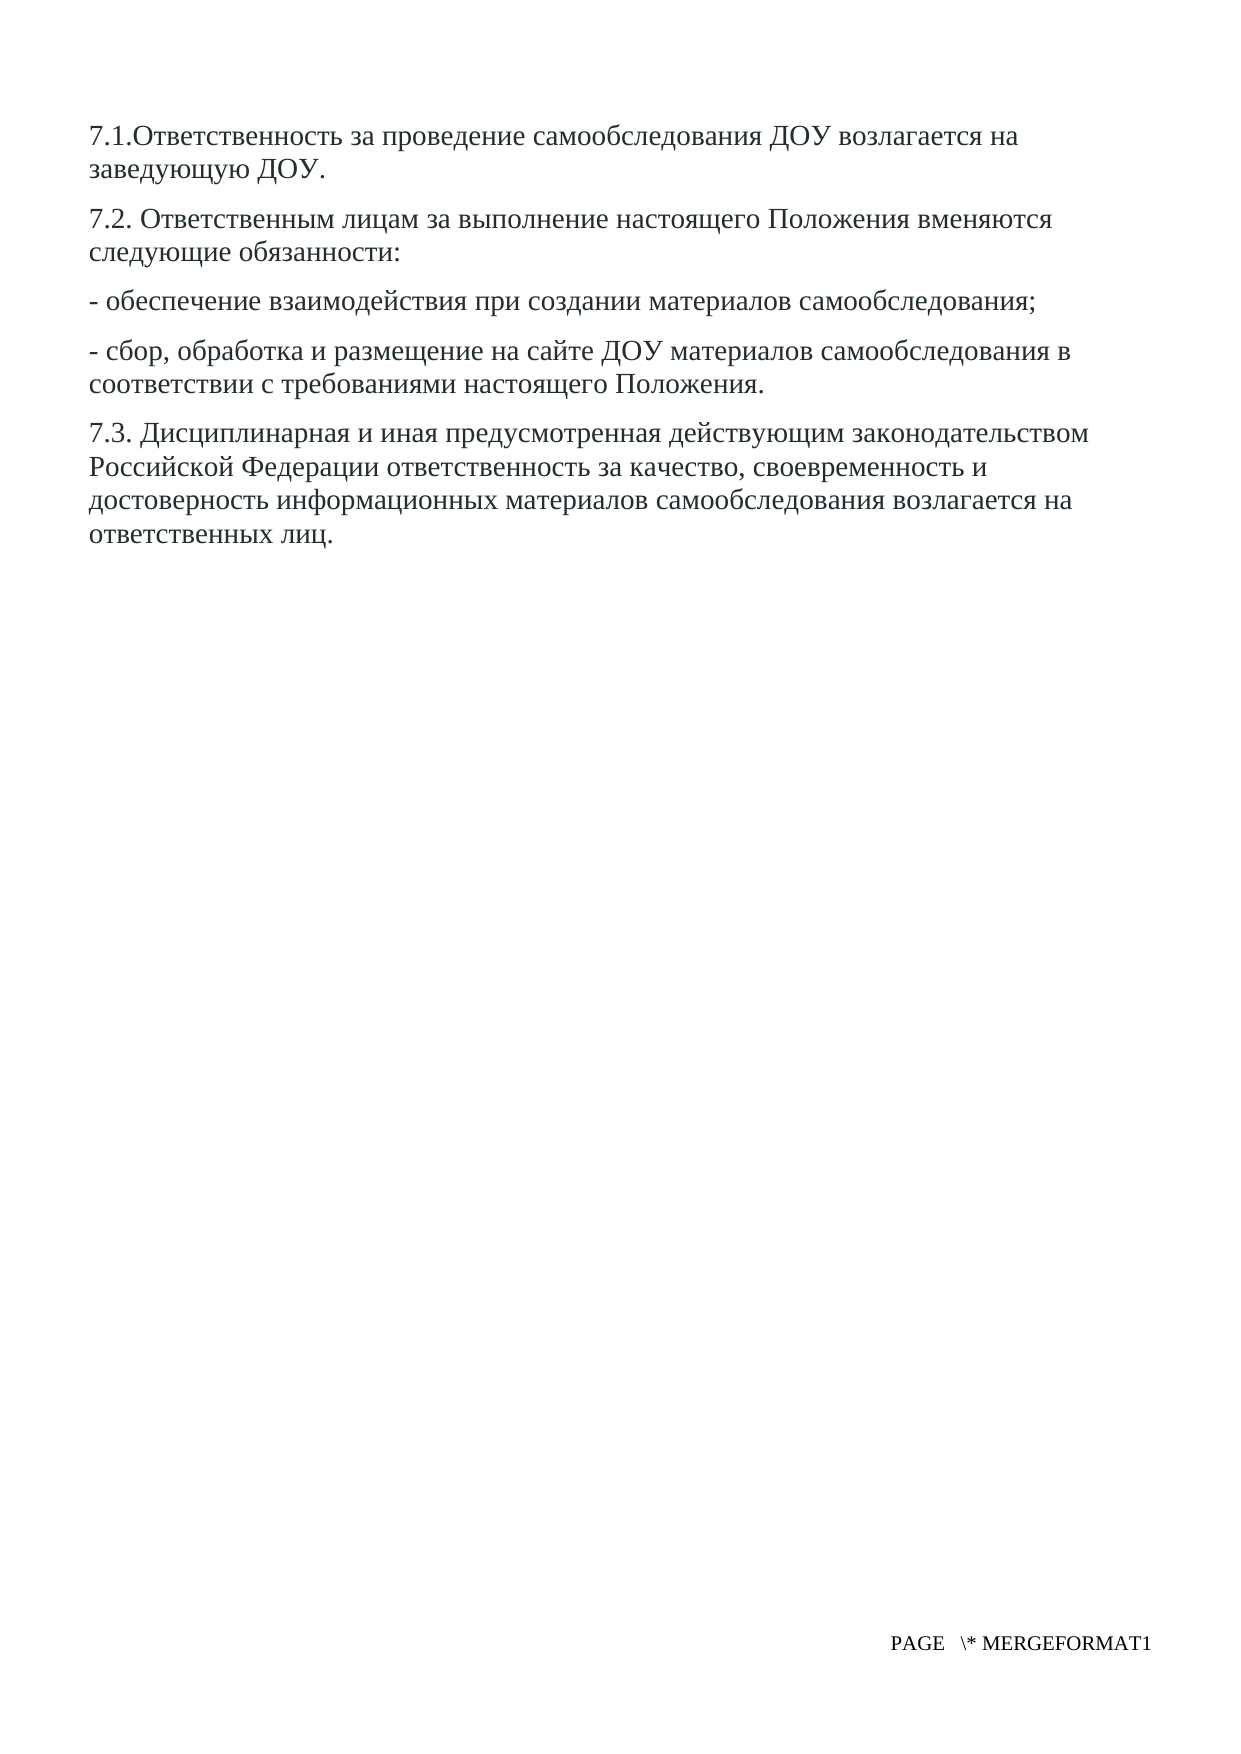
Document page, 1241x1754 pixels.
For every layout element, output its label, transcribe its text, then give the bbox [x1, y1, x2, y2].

text 7.3. Дисциплинарная и иная предусмотренная действующим законодательством Российской Федерации ответственность за качество, своевременность и достоверность информационных материалов самообследования возлагается на ответственных лиц. [89, 415, 1152, 549]
text 7.1.Ответственность за проведение самообследования ДОУ возлагается на заведующую ДОУ. [89, 118, 1152, 185]
text 7.2. Ответственным лицам за выполнение настоящего Положения вменяются следующие обязанности: [89, 201, 1152, 268]
text - сбор, обработка и размещение на сайте ДОУ материалов самообследования в соответствии с требованиями настоящего Положения. [89, 333, 1152, 400]
text - обеспечение взаимодействия при создании материалов самообследования; [89, 283, 1152, 317]
